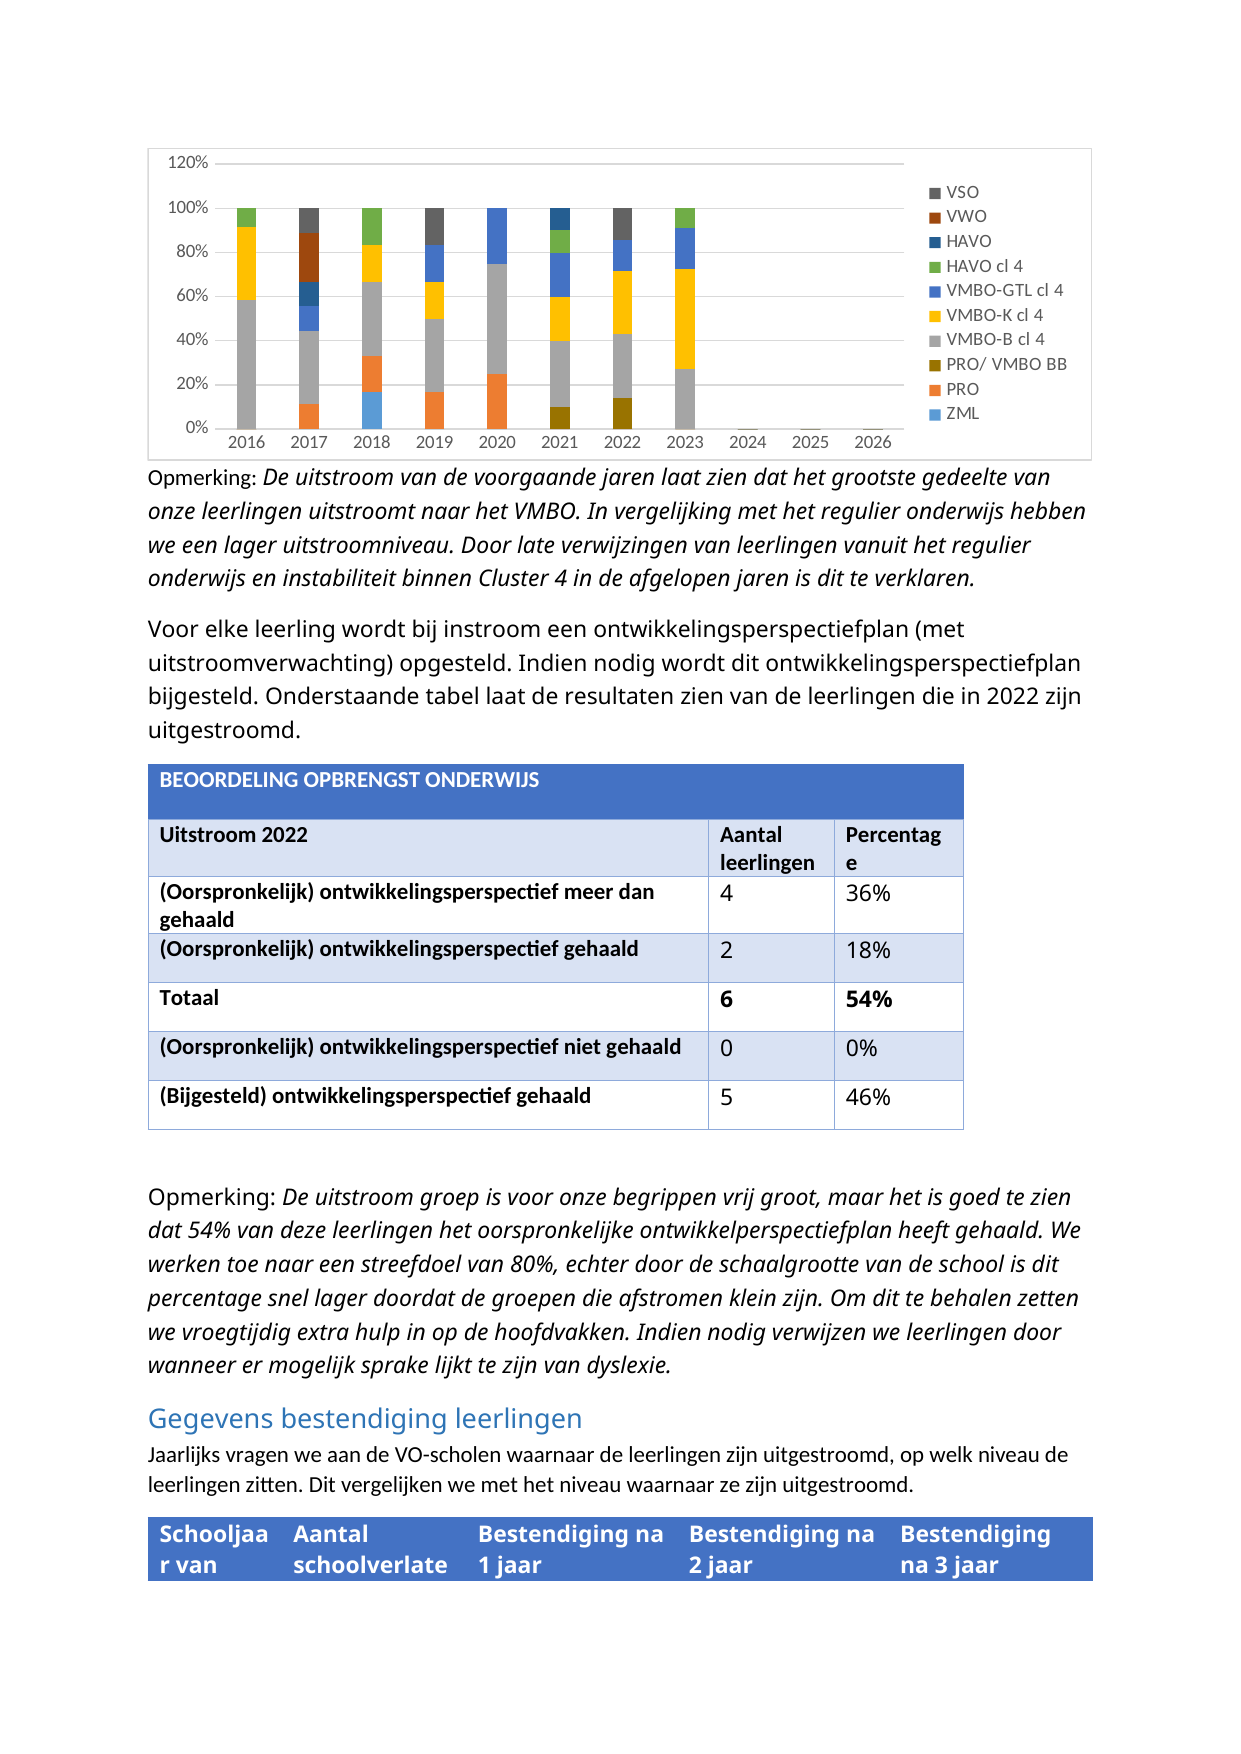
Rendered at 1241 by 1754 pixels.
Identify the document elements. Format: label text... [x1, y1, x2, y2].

table_cell (Oorspronkelijk) ontwikkelingsperspectief niet gehaald [149, 1032, 708, 1080]
text Opmerking: De uitstroom groep is voor onze begrippen vrij groot, maar het is goed te zien dat 54% van deze leerlingen het oorspronkelijke ontwikkelperspectiefplan heeft gehaald. We werken toe naar een streefdoel van 80%, echter door de schaalgrootte van de school is dit percentage snel lager doordat de groepen die afstromen klein zijn. Om dit te behalen zetten we vroegtijdig extra hulp in op de hoofdvakken. Indien nodig verwijzen we leerlingen door wanneer er mogelijk sprake lijkt te zijn van dyslexie. [148, 1181, 1093, 1381]
table_cell 6 [709, 983, 834, 1031]
table_cell (Oorspronkelijk) ontwikkelingsperspectief gehaald [149, 934, 708, 982]
table_cell 36% [835, 877, 963, 933]
table_cell 5 [709, 1081, 834, 1129]
table_cell (Oorspronkelijk) ontwikkelingsperspectief meer dan gehaald [149, 877, 708, 933]
table_cell Percentage [835, 820, 963, 876]
table_cell 2 [709, 934, 834, 982]
table_cell 46% [835, 1081, 963, 1129]
table_cell 0% [835, 1032, 963, 1080]
table_cell 18% [835, 934, 963, 982]
text Jaarlijks vragen we aan de VO-scholen waarnaar de leerlingen zijn uitgestroomd, op welk niveau de leerlingen zitten. Dit vergelijken we met het niveau waarnaar ze zijn uitgestroomd. [148, 1440, 1093, 1498]
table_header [282, 1518, 466, 1580]
text Voor elke leerling wordt bij instroom een ontwikkelingsperspectiefplan (met uitstroomverwachting) opgesteld. Indien nodig wordt dit ontwikkelingsperspectiefplan bijgesteld. Onderstaande tabel laat de resultaten zien van de leerlingen die in 2022 zijn uitgestroomd. [148, 613, 1093, 745]
text Opmerking: De uitstroom van de voorgaande jaren laat zien dat het grootste gedeelte van onze leerlingen uitstroomt naar het VMBO. In vergelijking met het regulier onderwijs hebben we een lager uitstroomniveau. Door late verwijzingen van leerlingen vanuit het regulier onderwijs en instabiliteit binnen Cluster 4 in de afgelopen jaren is dit te verklaren. [148, 148, 1093, 593]
table_cell (Bijgesteld) ontwikkelingsperspectief gehaald [149, 1081, 708, 1129]
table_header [467, 1518, 677, 1580]
table_header BEOORDELING OPBRENGST ONDERWIJS [149, 765, 963, 819]
subtitle Gegevens bestendiging leerlingen [148, 1400, 1093, 1437]
table_cell 0 [709, 1032, 834, 1080]
table_cell 4 [709, 877, 834, 933]
table_cell 54% [835, 983, 963, 1031]
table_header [889, 1518, 1092, 1580]
table_cell Uitstroom 2022 [149, 820, 708, 876]
table_cell Totaal [149, 983, 708, 1031]
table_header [678, 1518, 888, 1580]
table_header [149, 1518, 281, 1580]
table_cell Aantal leerlingen [709, 820, 834, 876]
